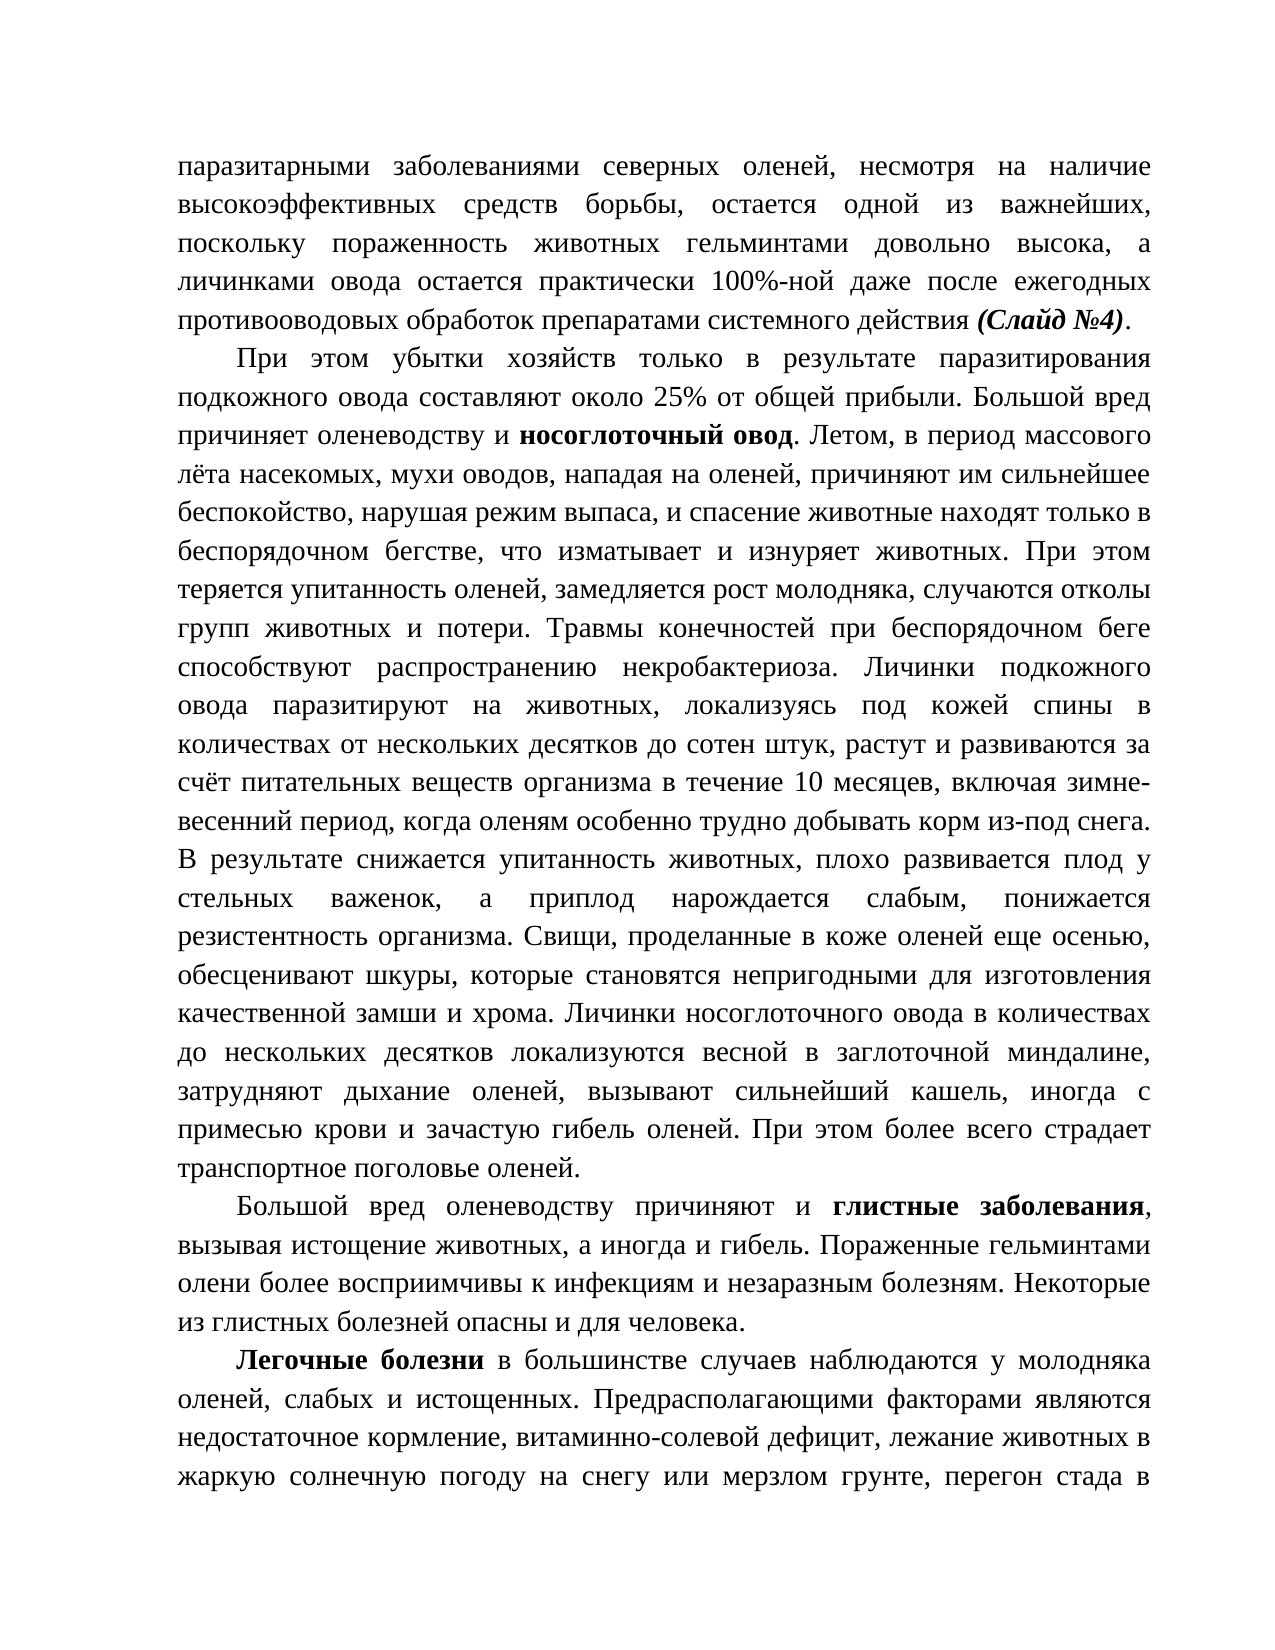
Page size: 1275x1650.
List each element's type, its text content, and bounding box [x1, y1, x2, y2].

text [177, 1342, 1152, 1492]
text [177, 148, 1152, 335]
text Большой вред оленеводству причиняют и глистные заболевания, вызывая истощение животных, а иногда и гибель. Пораженные гельминтами олени более восприимчивы к инфекциям и незаразным болезням. Некоторые из глистных болезней опасны и для человека. [177, 1188, 1152, 1337]
text При этом убытки хозяйств только в результате паразитирования подкожного овода составляют около 25% от общей прибыли. Большой вред причиняет оленеводству и носоглоточный овод. Летом, в период массового лёта насекомых, мухи оводов, нападая на оленей, причиняют им сильнейшее беспокойство, нарушая режим выпаса, и спасение животные находят только в беспорядочном бегстве, что изматывает и изнуряет животных. При этом теряется упитанность оленей, замедляется рост молодняка, случаются отколы групп животных и потери. Травмы конечностей при беспорядочном беге способствуют распространению некробактериоза. Личинки подкожного овода паразитируют на животных, локализуясь под кожей спины в количествах от нескольких десятков до сотен штук, растут и развиваются за счёт питательных веществ организма в течение 10 месяцев, включая зимне-весенний период, когда оленям особенно трудно добывать корм из-под снега. В результате снижается упитанность животных, плохо развивается плод у стельных важенок, а приплод нарождается слабым, понижается резистентность организма. Свищи, проделанные в коже оленей еще осенью, обесценивают шкуры, которые становятся непригодными для изготовления качественной замши и хрома. Личинки носоглоточного овода в количествах до нескольких десятков локализуются весной в заглоточной миндалине, затрудняют дыхание оленей, вызывают сильнейший кашель, иногда с примесью крови и зачастую гибель оленей. При этом более всего страдает транспортное поголовье оленей. [177, 340, 1152, 1183]
